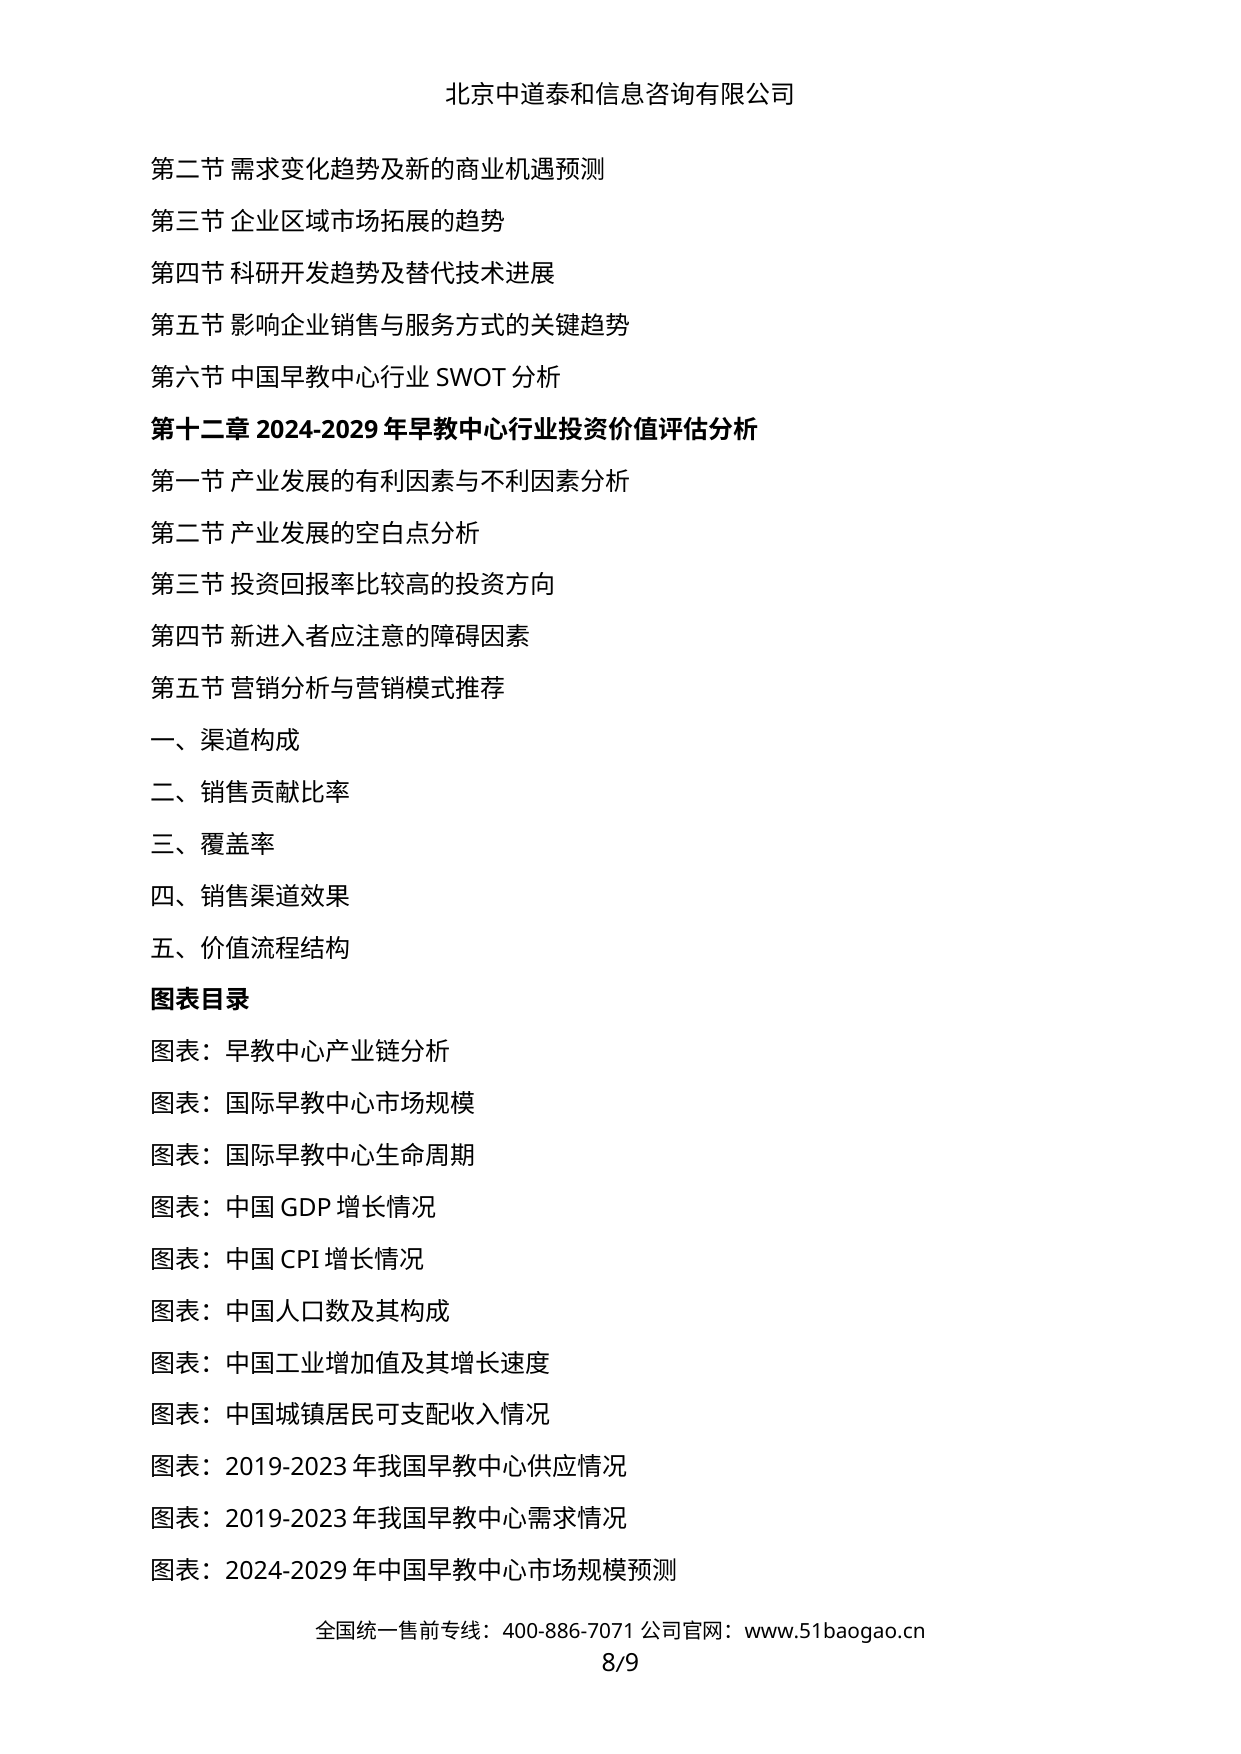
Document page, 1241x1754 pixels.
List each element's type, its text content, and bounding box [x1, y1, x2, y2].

text 第二节 需求变化趋势及新的商业机遇预测 [150, 150, 1090, 186]
text 图表：国际早教中心生命周期 [150, 1136, 1090, 1172]
text 第五节 营销分析与营销模式推荐 [150, 669, 1090, 705]
text 第五节 影响企业销售与服务方式的关键趋势 [150, 306, 1090, 342]
text 第三节 企业区域市场拓展的趋势 [150, 202, 1090, 238]
text 图表：2019-2023年我国早教中心供应情况 [150, 1447, 1090, 1483]
text 第四节 新进入者应注意的障碍因素 [150, 617, 1090, 653]
text 第三节 投资回报率比较高的投资方向 [150, 565, 1090, 601]
text 第四节 科研开发趋势及替代技术进展 [150, 254, 1090, 290]
text 二、销售贡献比率 [150, 772, 1090, 809]
text 图表：早教中心产业链分析 [150, 1032, 1090, 1068]
text 一、渠道构成 [150, 721, 1090, 757]
text 五、价值流程结构 [150, 928, 1090, 964]
text 图表：中国CPI增长情况 [150, 1239, 1090, 1276]
text 第六节 中国早教中心行业SWOT分析 [150, 357, 1090, 394]
text 图表：2024-2029年中国早教中心市场规模预测 [150, 1551, 1090, 1587]
text 第一节 产业发展的有利因素与不利因素分析 [150, 461, 1090, 497]
text 图表：2019-2023年我国早教中心需求情况 [150, 1499, 1090, 1535]
text 图表：中国人口数及其构成 [150, 1291, 1090, 1327]
text 图表目录 [150, 980, 1090, 1016]
text 三、覆盖率 [150, 824, 1090, 861]
text 图表：中国工业增加值及其增长速度 [150, 1343, 1090, 1379]
text 图表：国际早教中心市场规模 [150, 1084, 1090, 1120]
text 第二节 产业发展的空白点分析 [150, 513, 1090, 549]
text 四、销售渠道效果 [150, 876, 1090, 912]
text 图表：中国城镇居民可支配收入情况 [150, 1395, 1090, 1431]
text 第十二章 2024-2029年早教中心行业投资价值评估分析 [150, 409, 1090, 446]
text 图表：中国GDP增长情况 [150, 1187, 1090, 1224]
